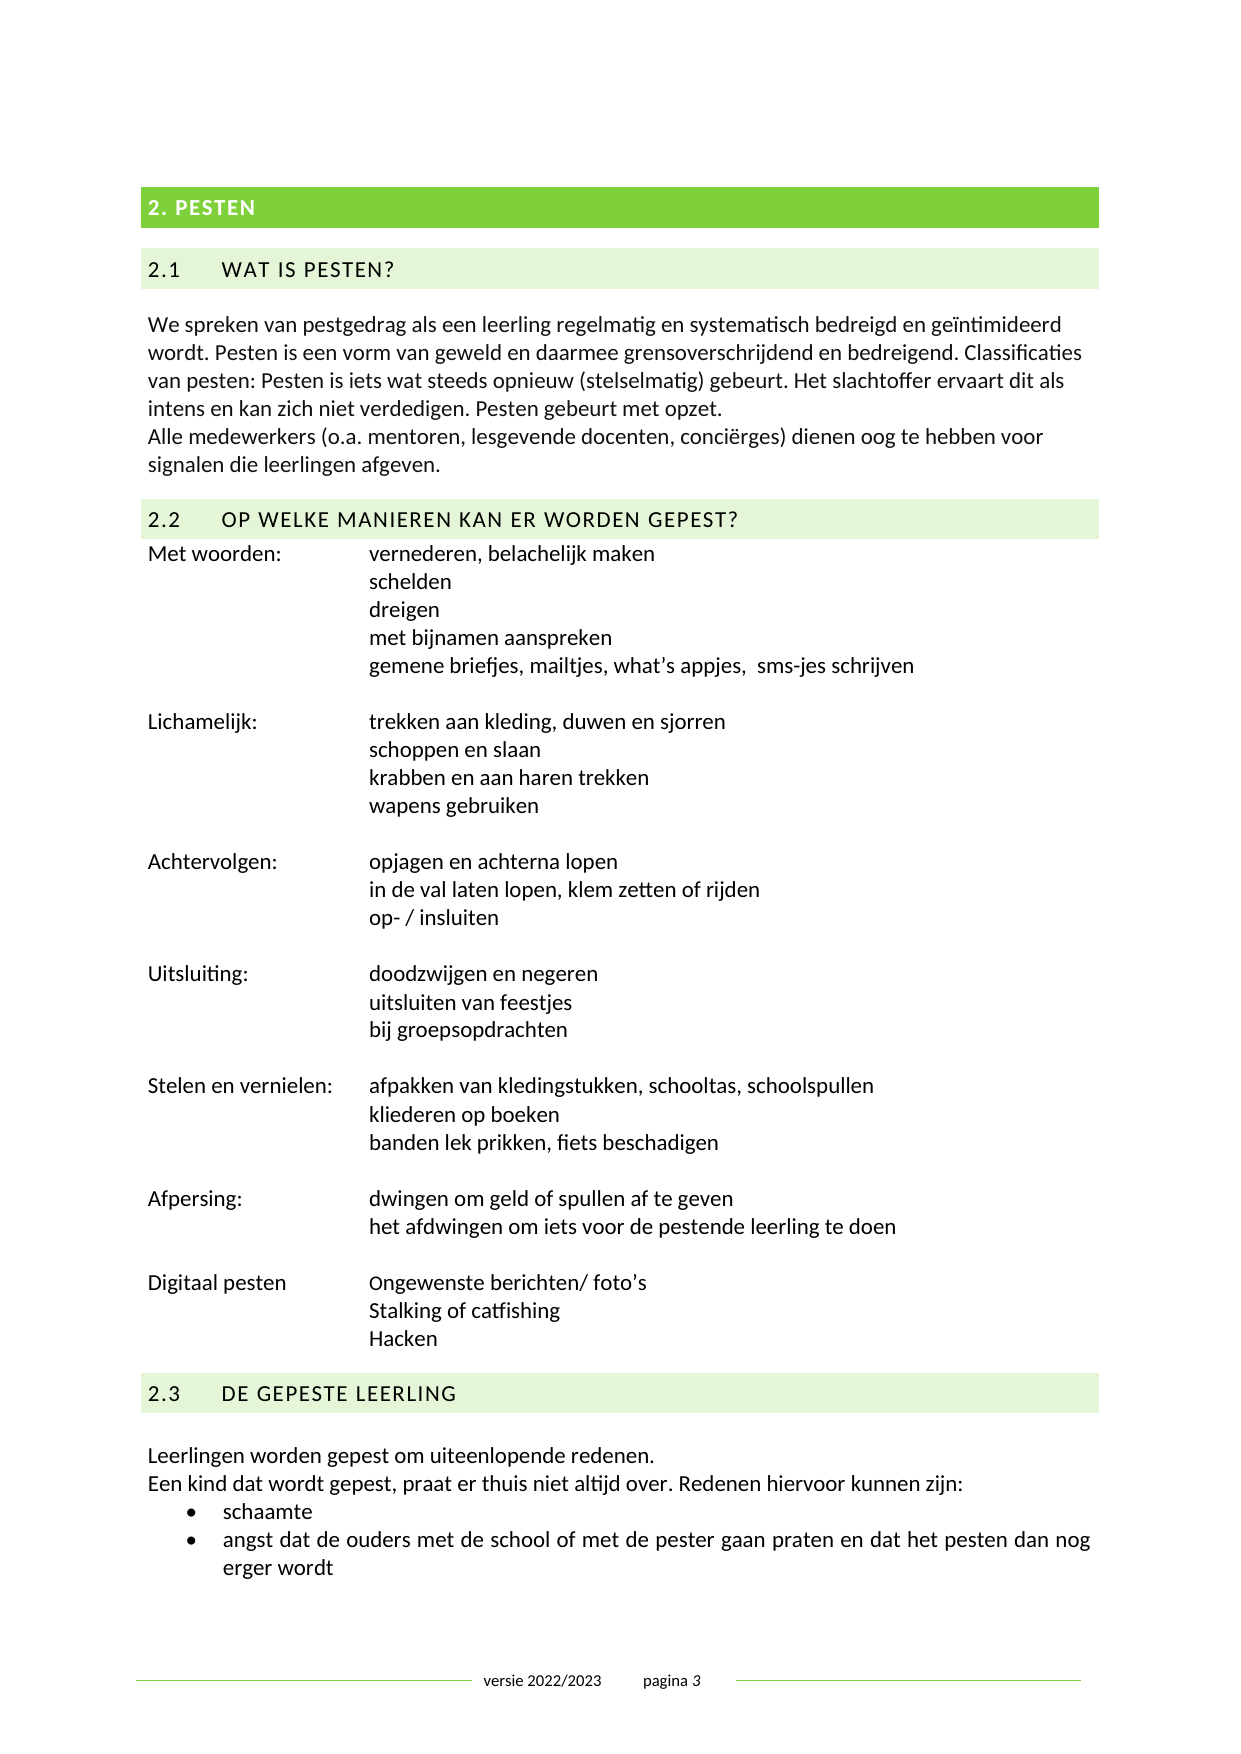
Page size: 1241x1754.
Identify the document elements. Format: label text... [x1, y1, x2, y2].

text Achtervolgen: opjagen en achterna lopen [148, 847, 1093, 876]
text het afdwingen om iets voor de pestende leerling te doen [333, 1212, 1093, 1240]
text Digitaal pesten Ongewenste berichten/ foto’s [148, 1268, 1093, 1296]
list angst dat de ouders met de school of met de pester gaan praten en dat het pesten dan nog erger wordt [185, 1525, 1093, 1581]
text Met woorden: vernederen, belachelijk maken [148, 539, 1093, 567]
subtitle 2.1 Wat is pesten? [148, 255, 1093, 283]
subtitle 2. Pesten [148, 193, 1093, 221]
text op- / insluiten [296, 903, 1093, 932]
text wapens gebruiken [296, 791, 1093, 819]
text in de val laten lopen, klem zetten of rijden [296, 876, 1093, 903]
text krabben en aan haren trekken [296, 763, 1093, 791]
text uitsluiten van feestjes [333, 988, 1093, 1016]
text met bijnamen aanspreken [296, 623, 1093, 651]
subtitle 2.2 Op welke manieren kan er worden gepest? [148, 505, 1093, 533]
text Hacken [148, 1324, 1093, 1352]
text dreigen [296, 595, 1093, 623]
text banden lek prikken, fiets beschadigen [296, 1128, 1093, 1156]
text Afpersing: dwingen om geld of spullen af te geven [148, 1184, 1093, 1212]
text schelden [295, 567, 1093, 595]
text schoppen en slaan [296, 735, 1093, 763]
text gemene briefjes, mailtjes, what’s appjes, sms-jes schrijven [296, 651, 1093, 679]
text Een kind dat wordt gepest, praat er thuis niet altijd over. Redenen hiervoor kunnen zijn: [148, 1469, 1093, 1497]
text Stalking of catfishing [295, 1296, 1093, 1324]
text Leerlingen worden gepest om uiteenlopende redenen. [148, 1441, 1093, 1469]
text We spreken van pestgedrag als een leerling regelmatig en systematisch bedreigd en geïntimideerd wordt. Pesten is een vorm van geweld en daarmee grensoverschrijdend en bedreigend. Classificaties van pesten: Pesten is iets wat steeds opnieuw (stelselmatig) gebeurt. Het slachtoffer ervaart dit als intens en kan zich niet verdedigen. Pesten gebeurt met opzet. Alle medewerkers (o.a. mentoren, lesgevende docenten, conciërges) dienen oog te hebben voor signalen die leerlingen afgeven. [148, 310, 1093, 478]
text kliederen op boeken [333, 1100, 1093, 1128]
list schaamte [185, 1497, 1093, 1525]
text Stelen en vernielen: afpakken van kledingstukken, schooltas, schoolspullen [148, 1072, 1093, 1100]
text Uitsluiting: doodzwijgen en negeren [148, 959, 1093, 988]
text Lichamelijk: trekken aan kleding, duwen en sjorren [148, 707, 1093, 735]
text bij groepsopdrachten [296, 1016, 1093, 1044]
subtitle 2.3 De gepeste leerling [148, 1379, 1093, 1407]
